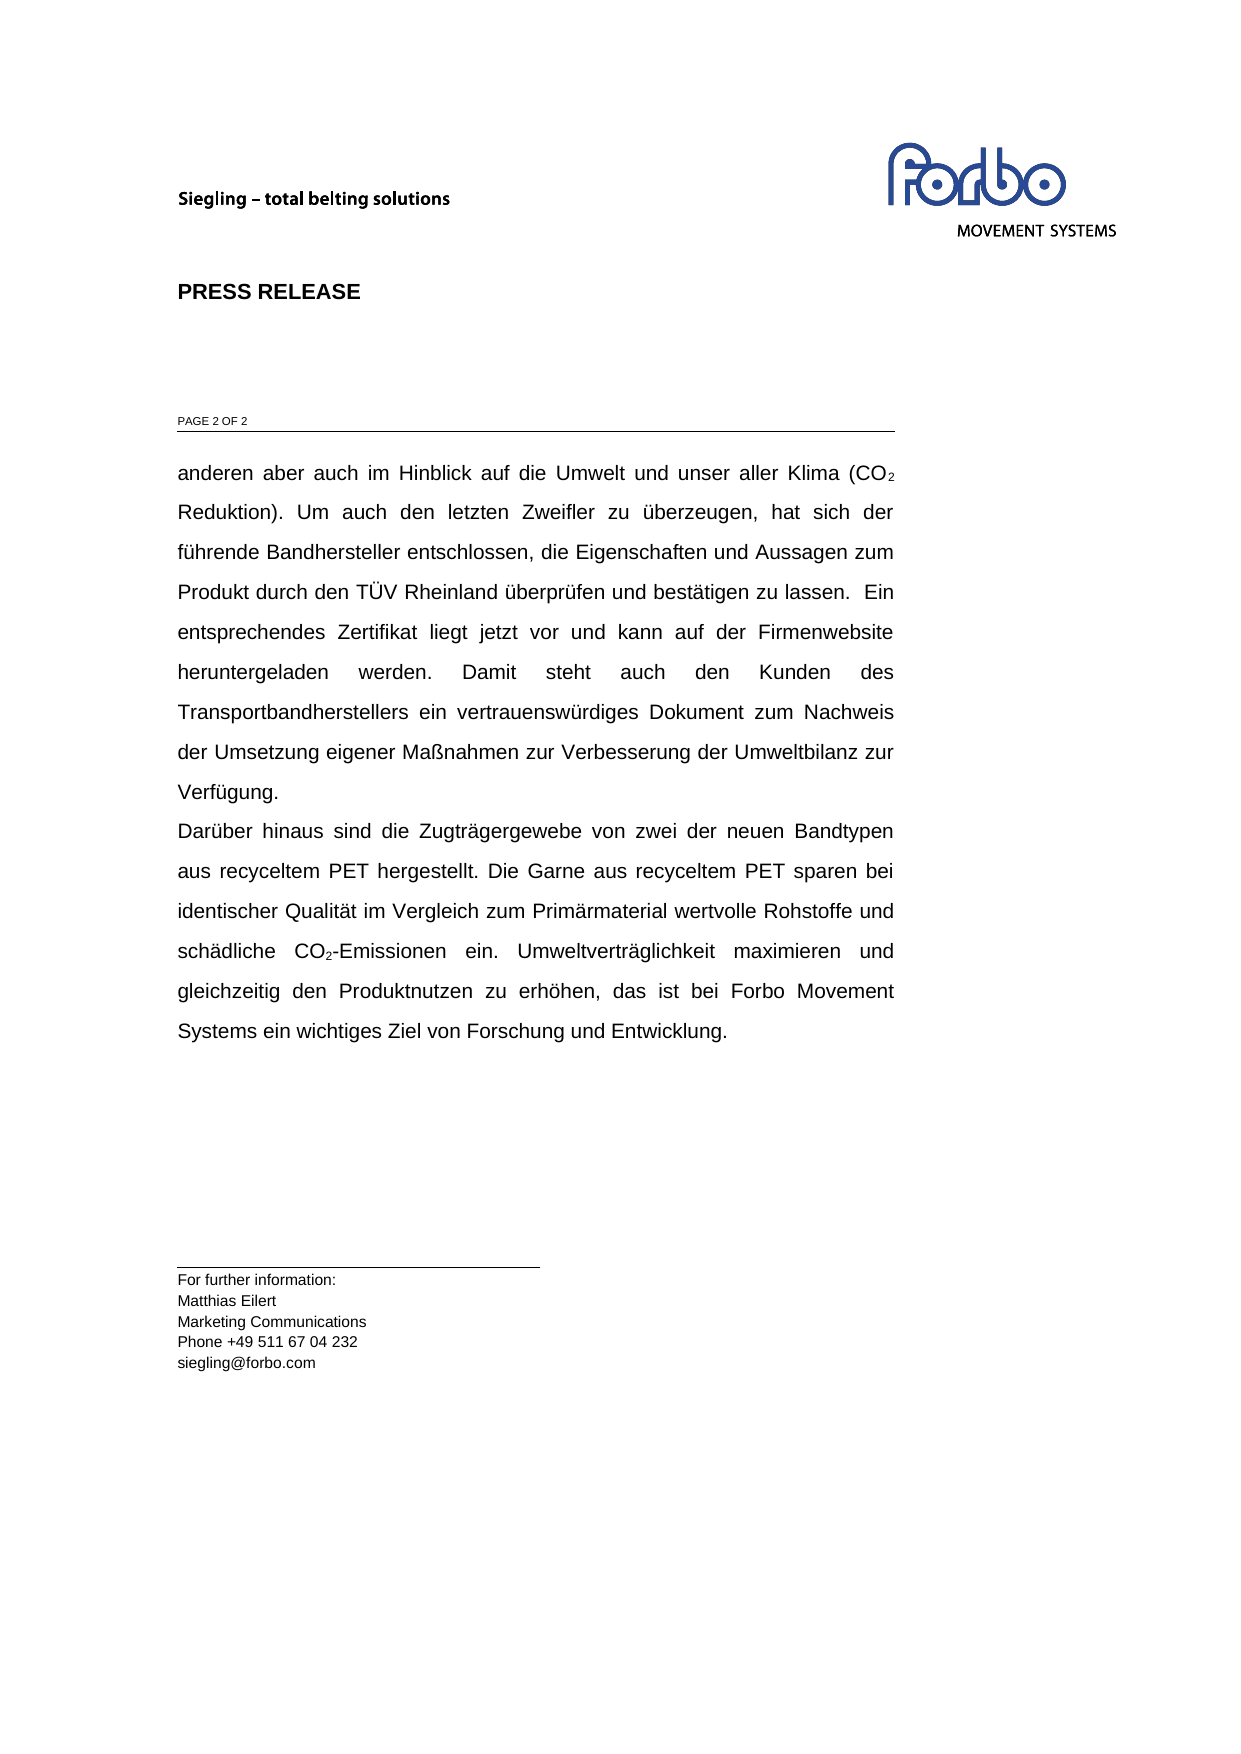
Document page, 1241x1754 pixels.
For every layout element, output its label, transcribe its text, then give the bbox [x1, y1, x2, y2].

text Matthias Eilert [177, 1289, 895, 1310]
text Phone +49 511 67 04 232 [177, 1330, 895, 1351]
text For further information: [177, 1268, 895, 1289]
text siegling@forbo.com [177, 1351, 895, 1372]
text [177, 444, 895, 803]
text Marketing Communications [177, 1310, 895, 1330]
text Darüber hinaus sind die Zugträgergewebe von zwei der neuen Bandtypen aus recyceltem PET hergestellt. Die Garne aus recyceltem PET sparen bei identischer Qualität im Vergleich zum Primärmaterial wertvolle Rohstoffe und schädliche CO2-Emissionen ein. Umweltverträglichkeit maximieren und gleichzeitig den Produktnutzen zu erhöhen, das ist bei Forbo Movement Systems ein wichtiges Ziel von Forschung und Entwicklung. [177, 803, 895, 1043]
